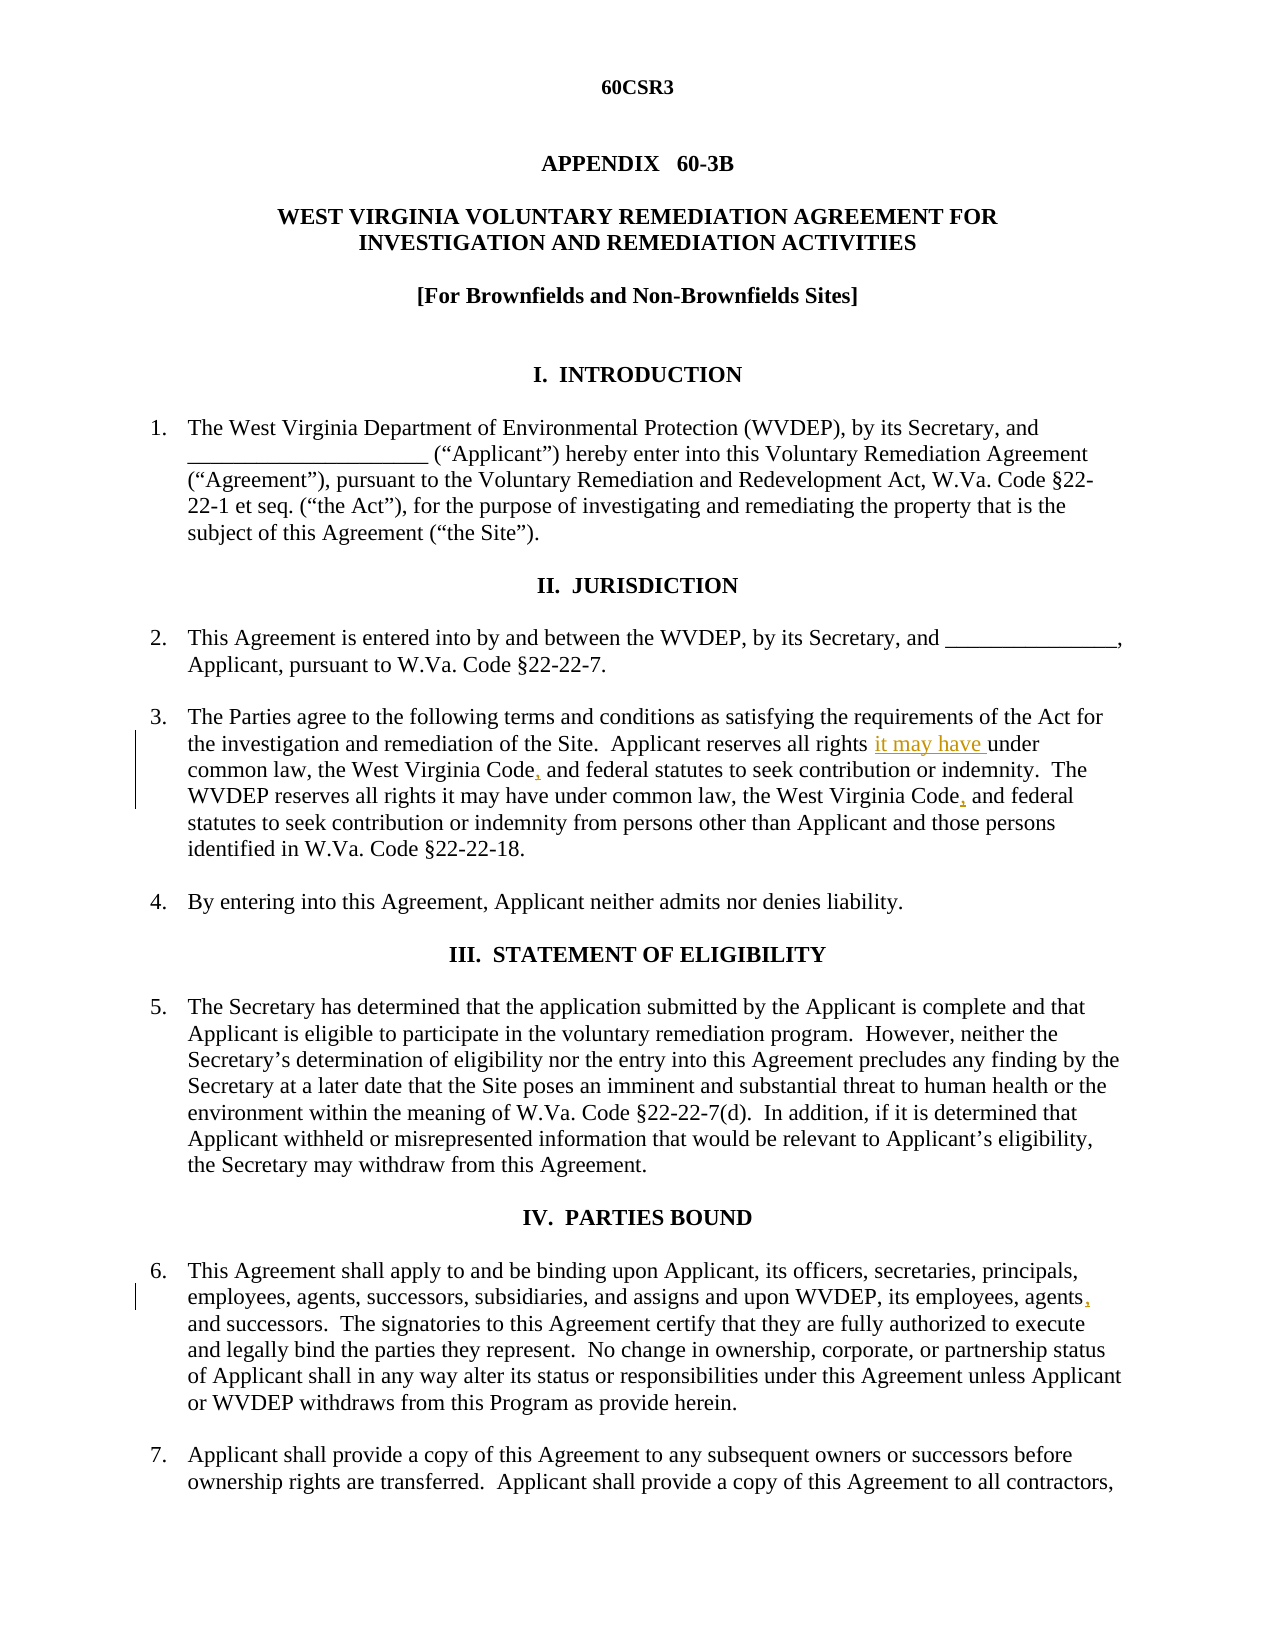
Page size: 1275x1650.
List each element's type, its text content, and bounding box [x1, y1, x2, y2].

text INVESTIGATION AND REMEDIATION ACTIVITIES [150, 229, 1125, 255]
list This Agreement is entered into by and between the WVDEP, by its Secretary, and _______________, Applicant, pursuant to W.Va. Code §22-22-7. [150, 624, 1125, 677]
text WEST VIRGINIA VOLUNTARY REMEDIATION AGREEMENT FOR [150, 203, 1125, 229]
list The West Virginia Department of Environmental Protection (WVDEP), by its Secretary, and _____________________ (“Applicant”) hereby enter into this Voluntary Remediation Agreement (“Agreement”), pursuant to the Voluntary Remediation and Redevelopment Act, W.Va. Code §22-22-1 et seq. (“the Act”), for the purpose of investigating and remediating the property that is the subject of this Agreement (“the Site”). [150, 413, 1125, 545]
text I. INTRODUCTION [150, 361, 1125, 387]
list The Parties agree to the following terms and conditions as satisfying the requirements of the Act for the investigation and remediation of the Site. Applicant reserves all rights under common law, the West Virginia Code and federal statutes to seek contribution or indemnity. The WVDEP reserves all rights it may have under common law, the West Virginia Code and federal statutes to seek contribution or indemnity from persons other than Applicant and those persons identified in W.Va. Code §22-22-18. [150, 703, 1125, 862]
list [150, 1441, 1125, 1494]
list The Secretary has determined that the application submitted by the Applicant is complete and that Applicant is eligible to participate in the voluntary remediation program. However, neither the Secretary’s determination of eligibility nor the entry into this Agreement precludes any finding by the Secretary at a later date that the Site poses an imminent and substantial threat to human health or the environment within the meaning of W.Va. Code §22-22-7(d). In addition, if it is determined that Applicant withheld or misrepresented information that would be relevant to Applicant’s eligibility, the Secretary may withdraw from this Agreement. [150, 993, 1125, 1178]
text III. STATEMENT OF ELIGIBILITY [150, 941, 1125, 967]
list By entering into this Agreement, Applicant neither admits nor denies liability. [150, 888, 1125, 914]
list This Agreement shall apply to and be binding upon Applicant, its officers, secretaries, principals, employees, agents, successors, subsidiaries, and assigns and upon WVDEP, its employees, agents and successors. The signatories to this Agreement certify that they are fully authorized to execute and legally bind the parties they represent. No change in ownership, corporate, or partnership status of Applicant shall in any way alter its status or responsibilities under this Agreement unless Applicant or WVDEP withdraws from this Program as provide herein. [150, 1257, 1125, 1415]
text [For Brownfields and Non-Brownfields Sites] [150, 282, 1125, 308]
text IV. PARTIES BOUND [150, 1204, 1125, 1231]
text II. JURISDICTION [150, 572, 1125, 598]
text APPENDIX 60-3B [150, 150, 1125, 176]
